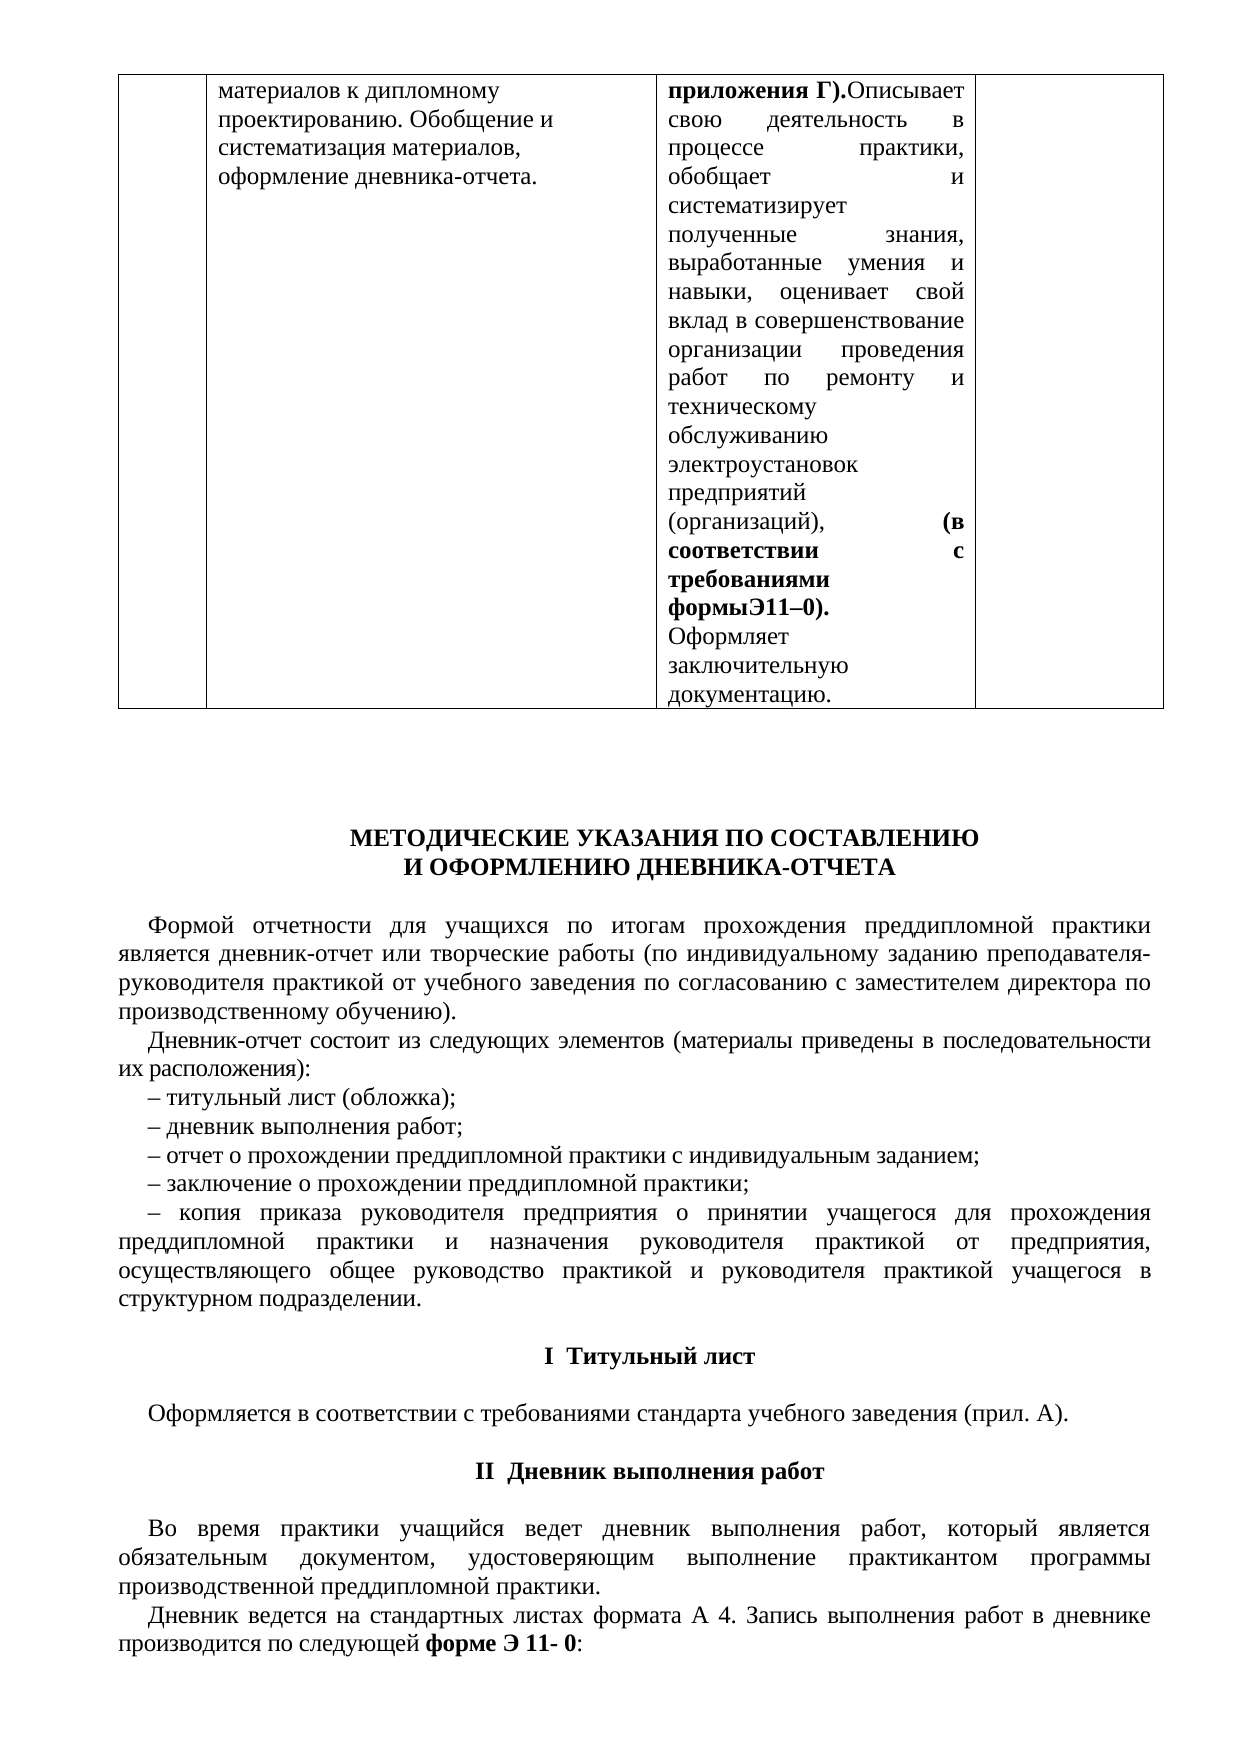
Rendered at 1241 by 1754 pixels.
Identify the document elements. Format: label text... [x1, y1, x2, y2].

text Формой отчетности для учащихся по итогам прохождения преддипломной практики является дневник-отчет или творческие работы (по индивидуальному заданию преподавателя-руководителя практикой от учебного заведения по согласованию с заместителем директора по производственному обучению). [118, 910, 1152, 1025]
text МЕТОДИЧЕСКИЕ УКАЗАНИЯ ПО СОСТАВЛЕНИЮ [177, 823, 1152, 852]
text – заключение о прохождении преддипломной практики; [118, 1168, 1152, 1197]
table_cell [976, 75, 1163, 707]
text – дневник выполнения работ; [118, 1111, 1152, 1140]
text Дневник-отчет состоит из следующих элементов (материалы приведены в последовательности их расположения): [118, 1025, 1152, 1082]
table_cell 4 [119, 75, 206, 707]
text – отчет о прохождении преддипломной практики с индивидуальным заданием; [118, 1140, 1152, 1168]
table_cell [657, 75, 975, 707]
text Оформляется в соответствии с требованиями стандарта учебного заведения (прил. А). [118, 1398, 1152, 1427]
text – копия приказа руководителя предприятия о принятии учащегося для прохождения преддипломной практики и назначения руководителя практикой от предприятия, осуществляющего общее руководство практикой и руководителя практикой учащегося в структурном подразделении. [118, 1197, 1152, 1312]
text И ОФОРМЛЕНИЮ ДНЕВНИКА-ОТЧЕТА [118, 852, 1152, 881]
text І Титульный лист [118, 1341, 1152, 1370]
text – титульный лист (обложка); [118, 1082, 1152, 1111]
text Во время практики учащийся ведет дневник выполнения работ, который является обязательным документом, удостоверяющим выполнение практикантом программы производственной преддипломной практики. [118, 1513, 1152, 1600]
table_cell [207, 75, 656, 707]
text ІІ Дневник выполнения работ [118, 1456, 1152, 1485]
text Дневник ведется на стандартных листах формата А 4. Запись выполнения работ в дневнике производится по следующей форме Э 11- 0: [118, 1600, 1152, 1657]
